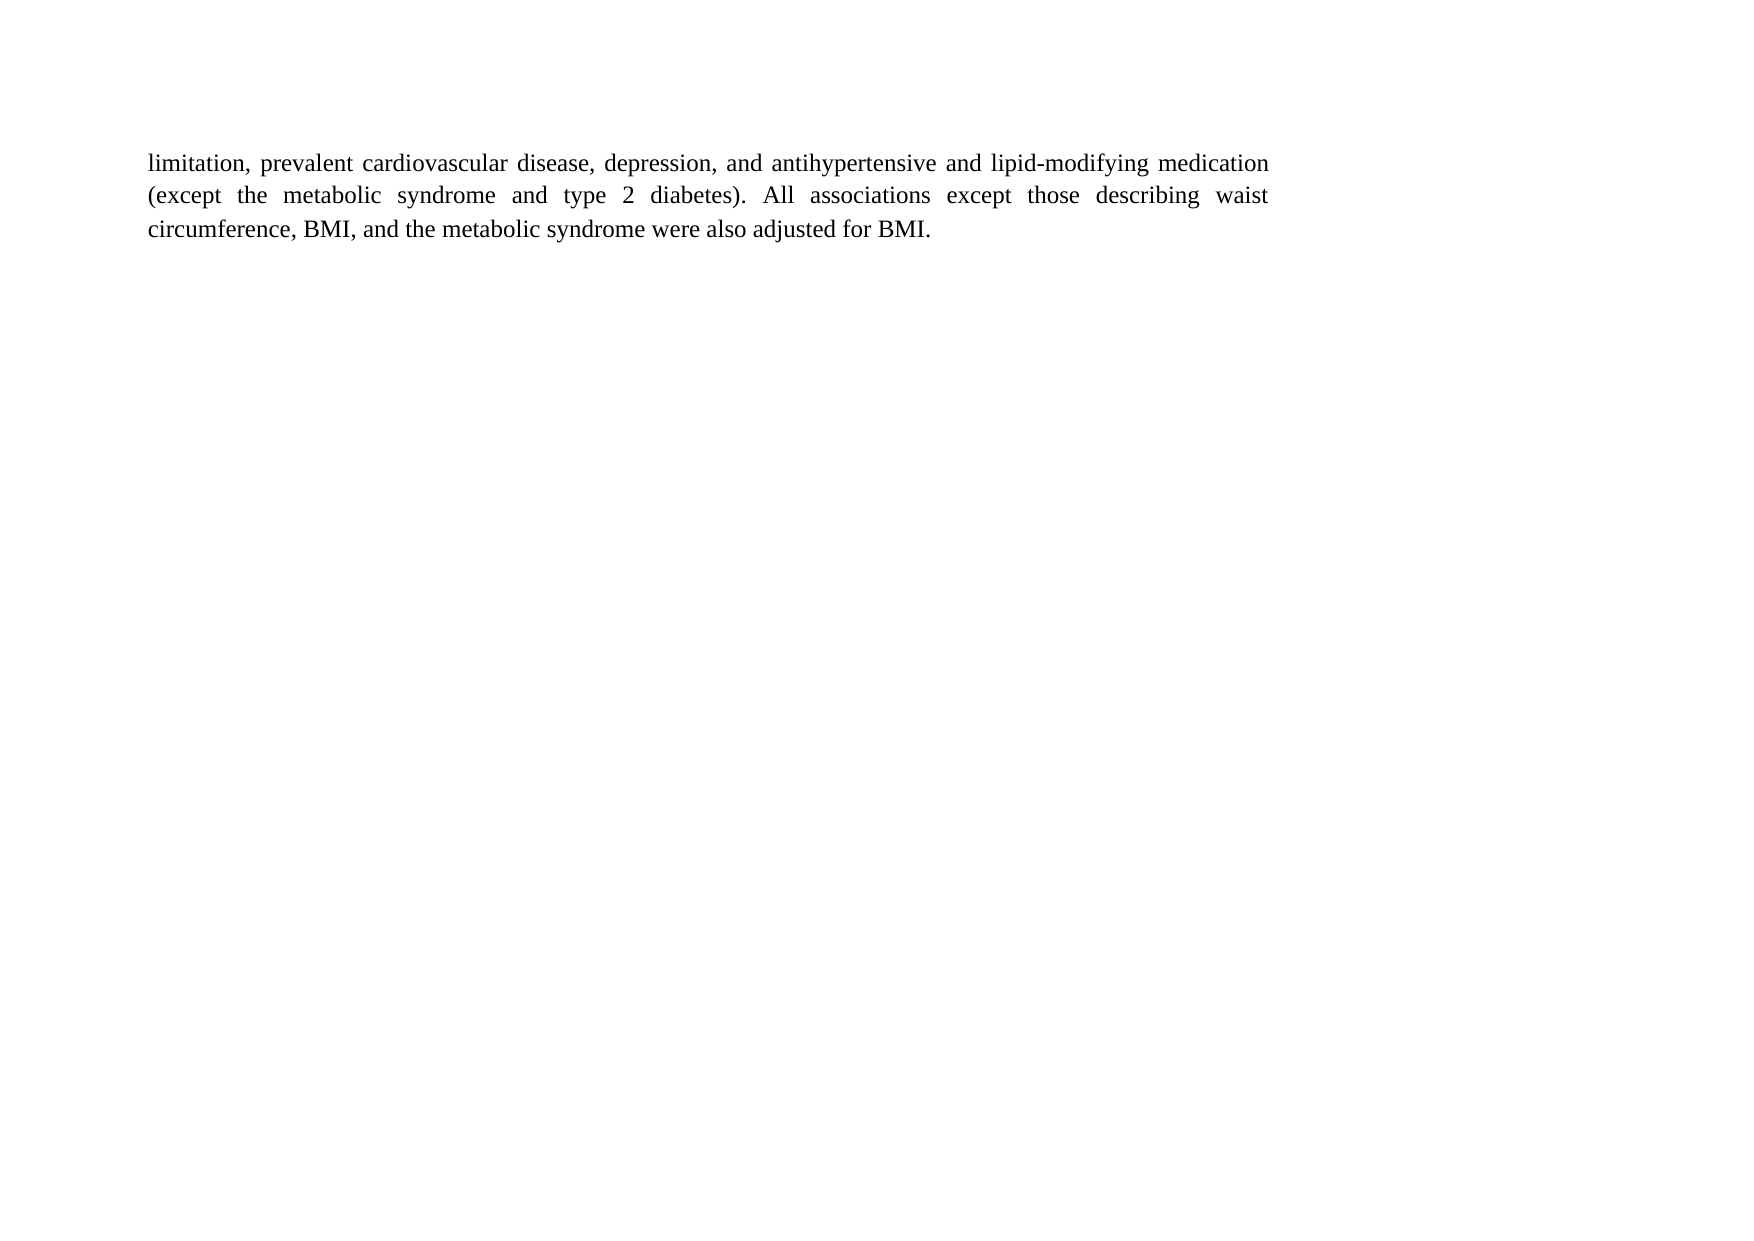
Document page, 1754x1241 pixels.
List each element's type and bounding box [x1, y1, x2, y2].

text [148, 148, 1270, 242]
